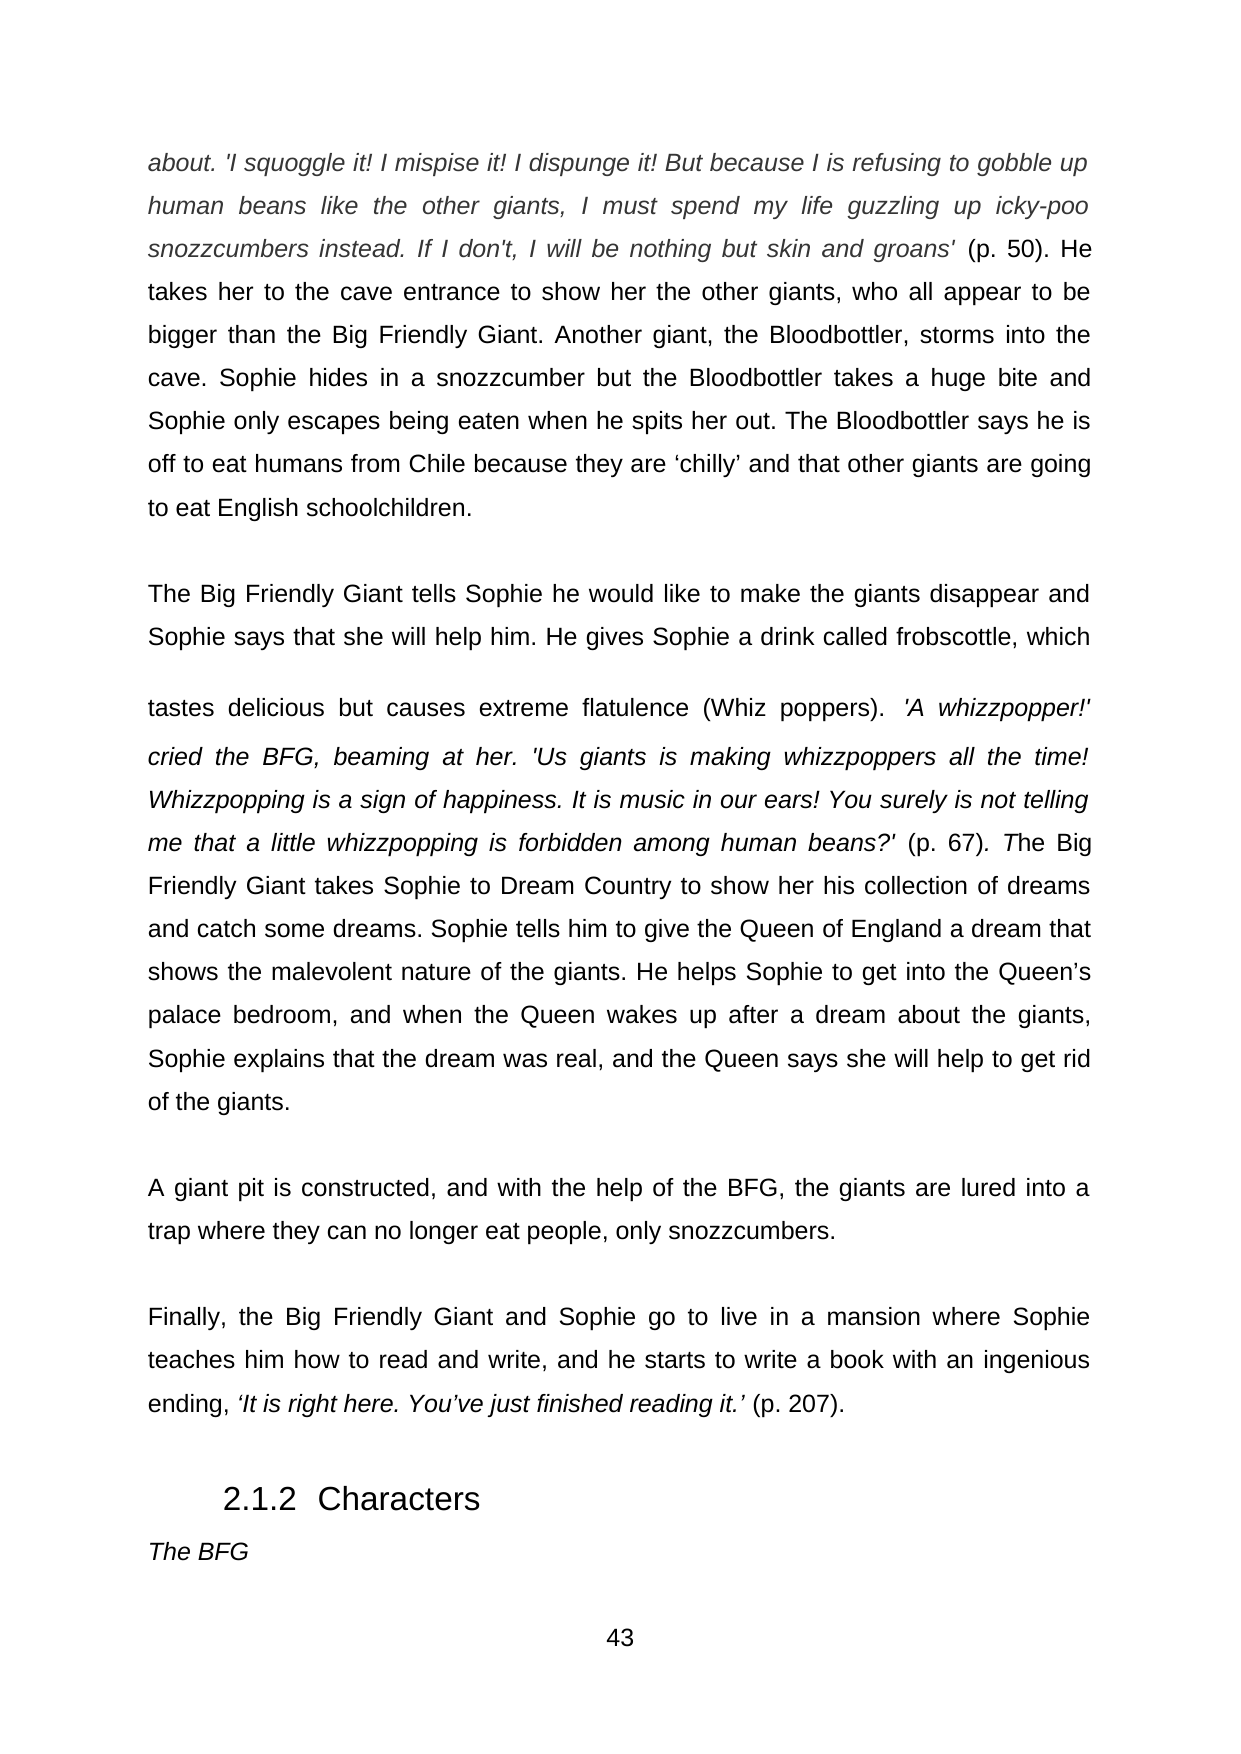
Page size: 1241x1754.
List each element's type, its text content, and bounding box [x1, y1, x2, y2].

text The BFG [148, 1537, 1093, 1565]
text Finally, the Big Friendly Giant and Sophie go to live in a mansion where Sophie teaches him how to read and write, and he starts to write a book with an ingenious ending, ‘It is right here. You’ve just finished reading it.’ (p. 207). [148, 1302, 1093, 1417]
text A giant pit is constructed, and with the help of the BFG, the giants are lured into a trap where they can no longer eat people, only snozzcumbers. [148, 1173, 1093, 1245]
text The Big Friendly Giant tells Sophie he would like to make the giants disappear and Sophie says that she will help him. He gives Sophie a drink called frobscottle, which tastes delicious but causes extreme flatulence (Whiz poppers). 'A whizzpopper!' cried the BFG, beaming at her. 'Us giants is making whizzpoppers all the time! Whizzpopping is a sign of happiness. It is music in our ears! You surely is not telling me that a little whizzpopping is forbidden among human beans?' (p. 67). The Big Friendly Giant takes Sophie to Dream Country to show her his collection of dreams and catch some dreams. Sophie tells him to give the Queen of England a dream that shows the malevolent nature of the giants. He helps Sophie to get into the Queen’s palace bedroom, and when the Queen wakes up after a dream about the giants, Sophie explains that the dream was real, and the Queen says she will help to get rid of the giants. [148, 579, 1093, 1115]
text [148, 148, 1093, 521]
subtitle Characters [223, 1479, 1093, 1517]
